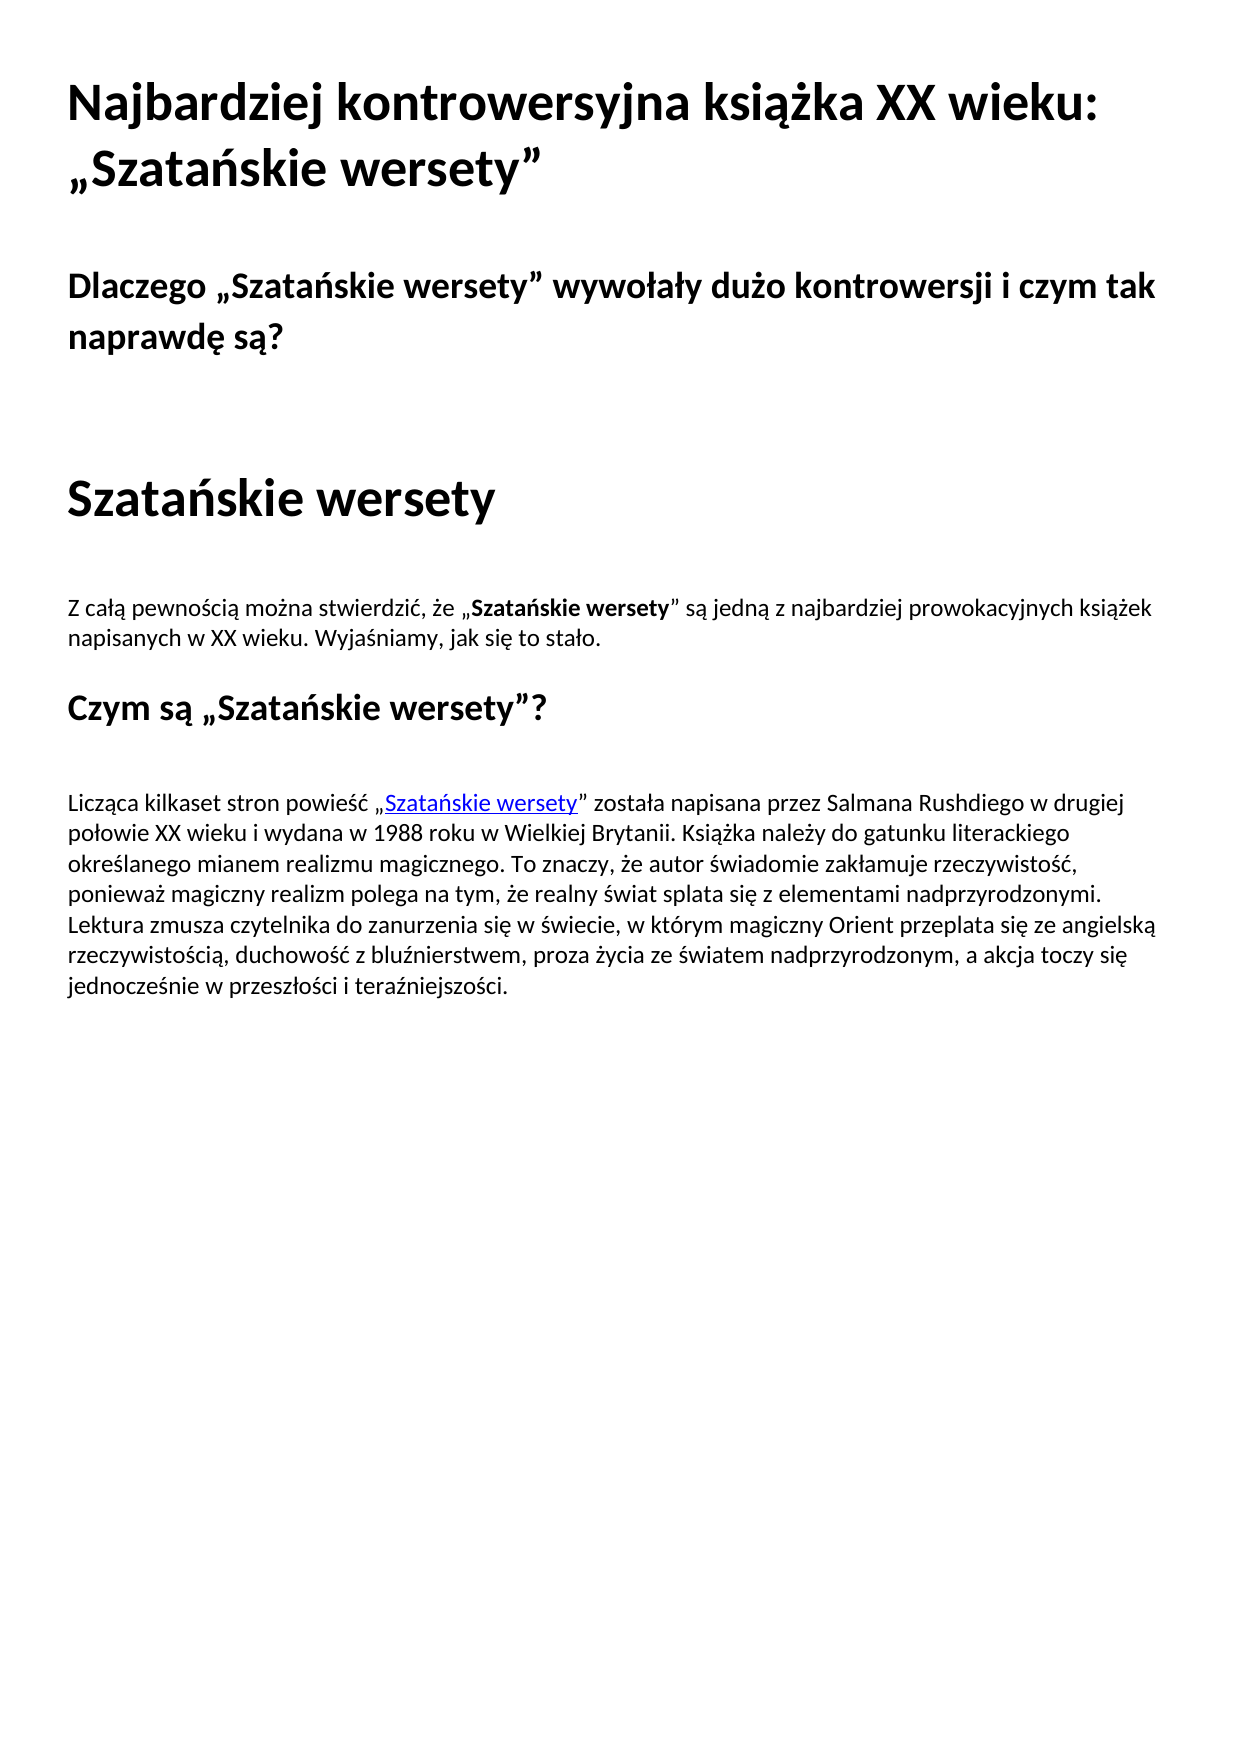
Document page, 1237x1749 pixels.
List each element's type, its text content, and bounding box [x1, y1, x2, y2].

text Czym są „Szatańskie wersety”? [68, 684, 1169, 730]
text Licząca kilkaset stron powieść „Szatańskie wersety” została napisana przez Salmana Rushdiego w drugiej połowie XX wieku i wydana w 1988 roku w Wielkiej Brytanii. Książka należy do gatunku literackiego określanego mianem realizmu magicznego. To znaczy, że autor świadomie zakłamuje rzeczywistość, ponieważ magiczny realizm polega na tym, że realny świat splata się z elementami nadprzyrodzonymi. Lektura zmusza czytelnika do zanurzenia się w świecie, w którym magiczny Orient przeplata się ze angielską rzeczywistością, duchowość z bluźnierstwem, proza życia ze światem nadprzyrodzonym, a akcja toczy się jednocześnie w przeszłości i teraźniejszości. [68, 787, 1169, 1000]
text Z całą pewnością można stwierdzić, że „Szatańskie wersety” są jedną z najbardziej prowokacyjnych książek napisanych w XX wieku. Wyjaśniamy, jak się to stało. [68, 592, 1169, 653]
text Szatańskie wersety [68, 463, 1169, 529]
text Dlaczego „Szatańskie wersety” wywołały dużo kontrowersji i czym tak naprawdę są? [68, 262, 1169, 359]
text Najbardziej kontrowersyjna książka XX wieku: „Szatańskie wersety” [68, 68, 1169, 200]
